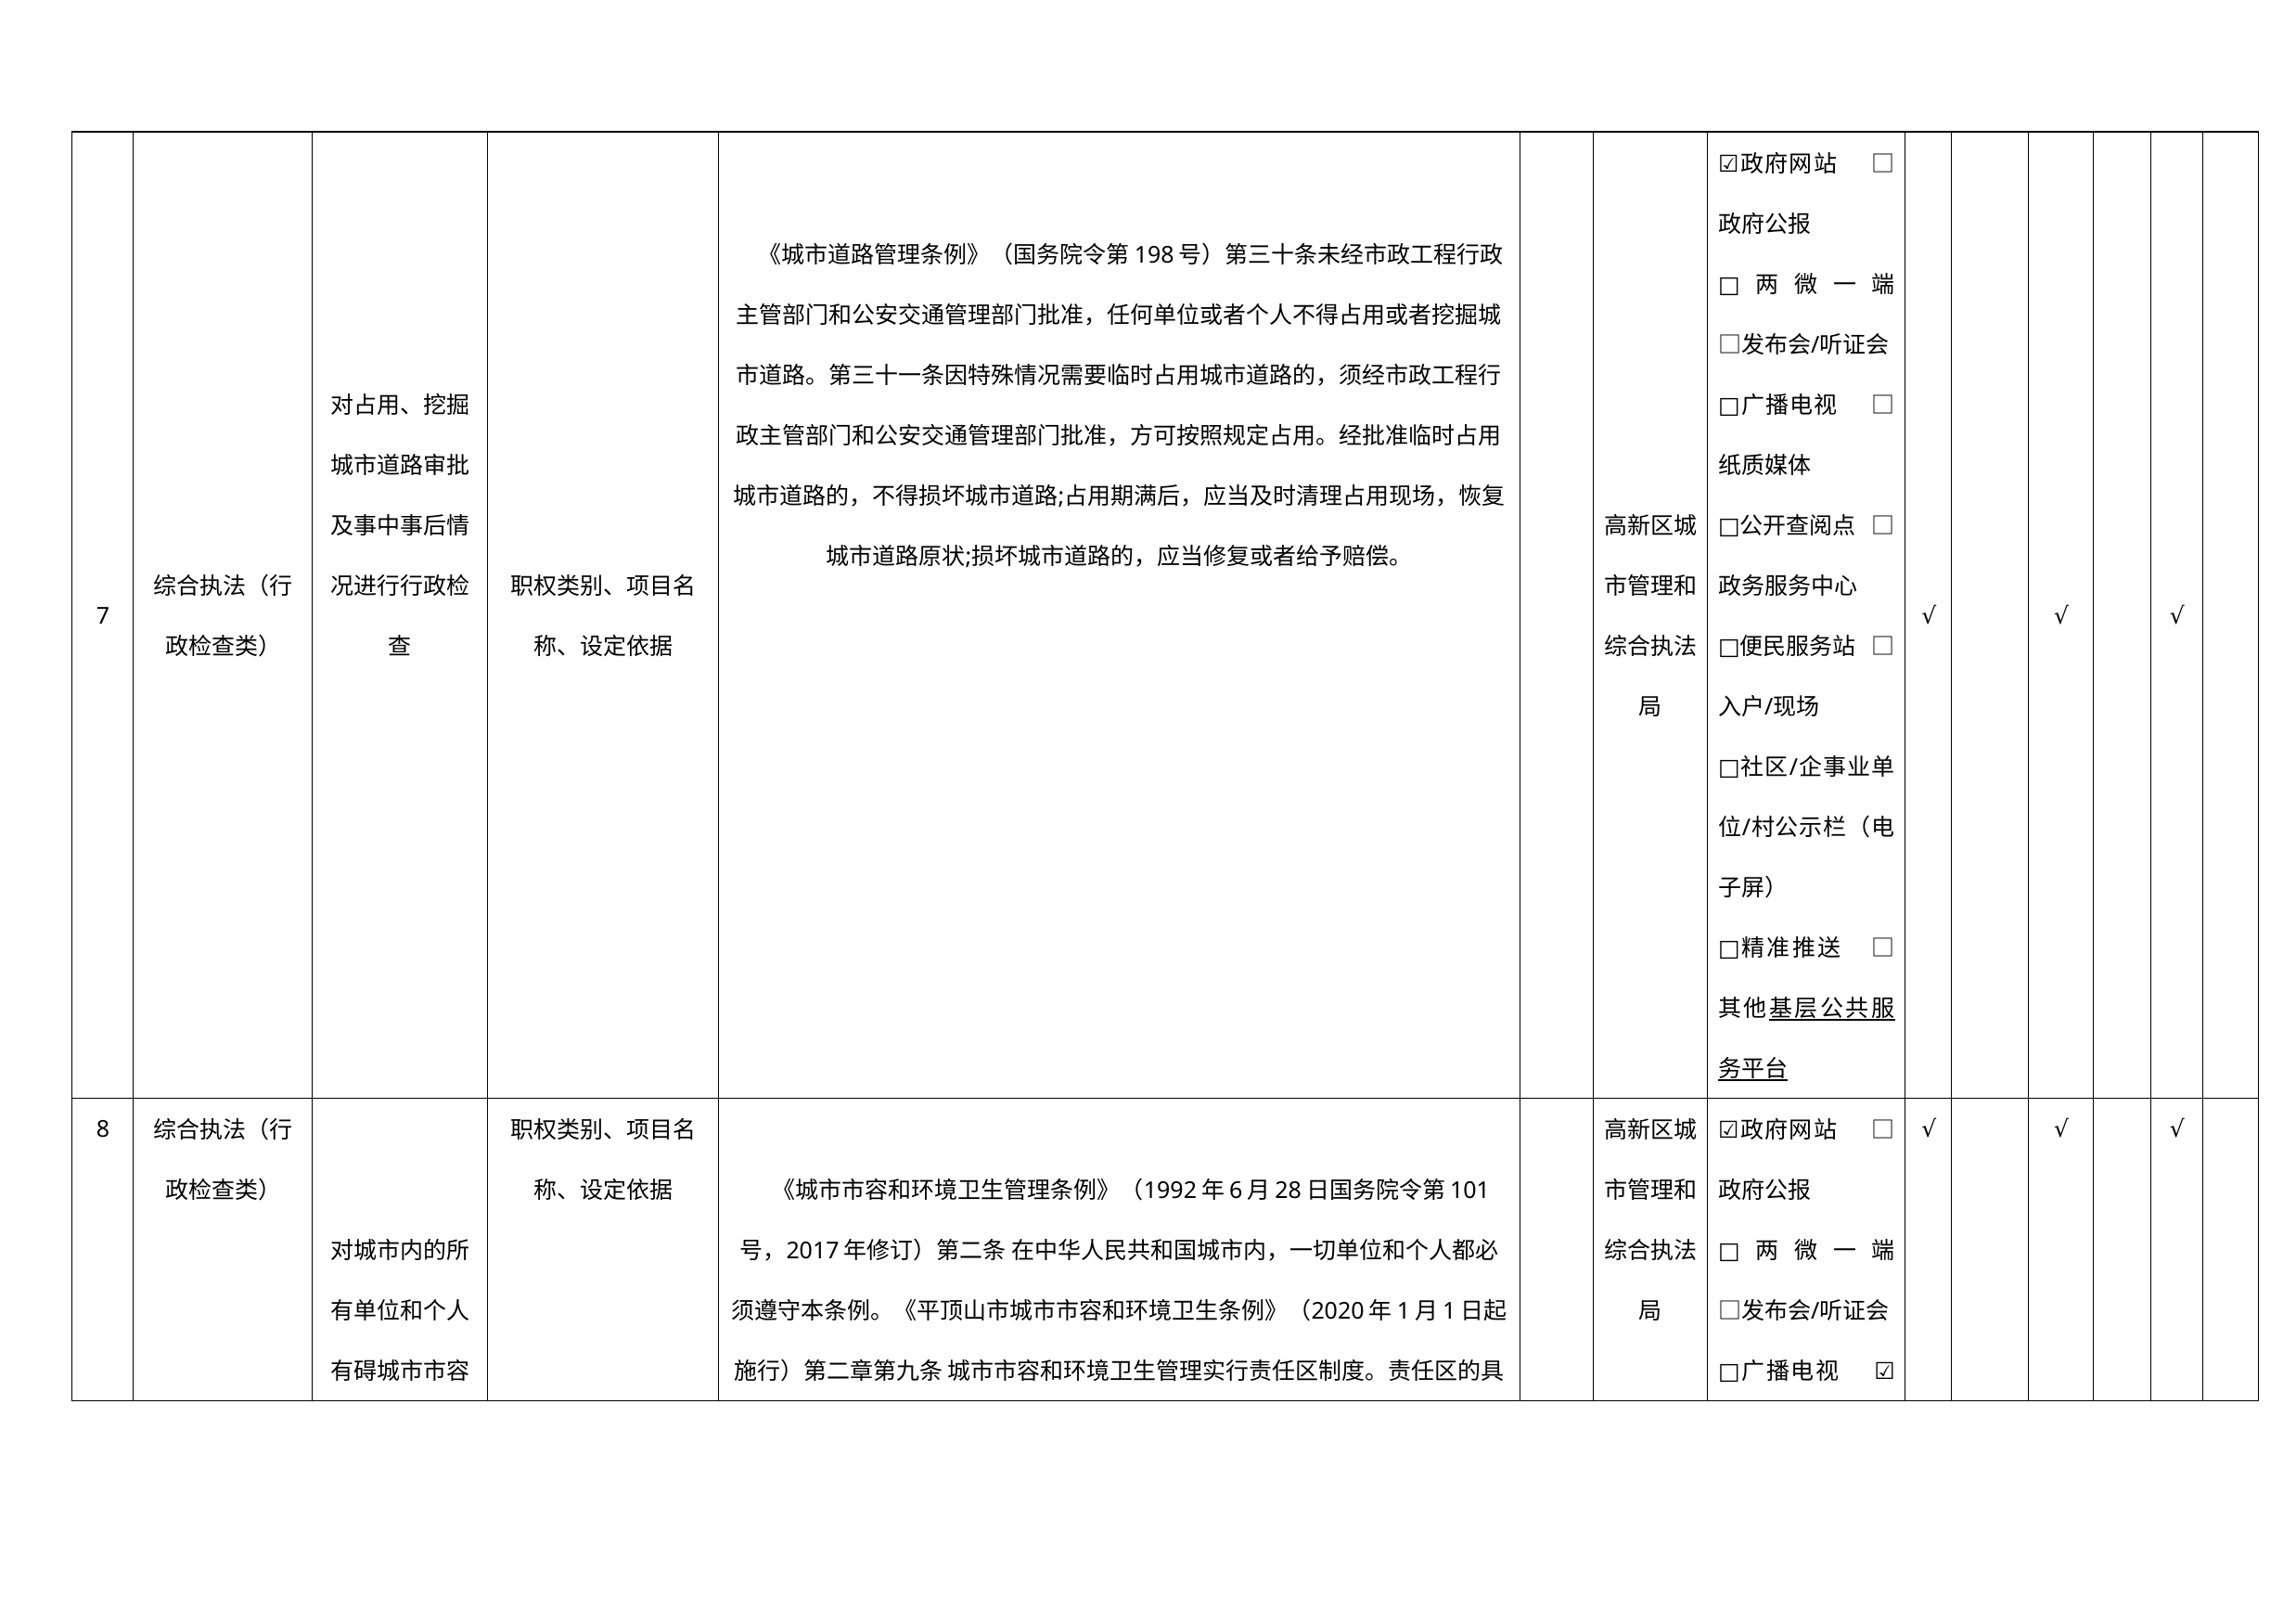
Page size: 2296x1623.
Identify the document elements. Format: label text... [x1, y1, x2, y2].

table_cell √ [2029, 1099, 2093, 1399]
table_cell [1952, 133, 2028, 1097]
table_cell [1708, 133, 1905, 1097]
table_cell [2203, 1099, 2258, 1399]
table_cell [2203, 133, 2258, 1097]
table_cell √ [2151, 133, 2202, 1097]
table_cell √ [2151, 1099, 2202, 1399]
table_cell 《城市道路管理条例》（国务院令第198号）第三十条未经市政工程行政主管部门和公安交通管理部门批准，任何单位或者个人不得占用或者挖掘城市道路。第三十一条因特殊情况需要临时占用城市道路的，须经市政工程行政主管部门和公安交通管理部门批准，方可按照规定占用。经批准临时占用城市道路的，不得损坏城市道路;占用期满后，应当及时清理占用现场，恢复城市道路原状;损坏城市道路的，应当修复或者给予赔偿。 [719, 133, 1520, 1097]
table_cell √ [1905, 1099, 1951, 1399]
table_cell [2094, 1099, 2150, 1399]
table_cell [2094, 133, 2150, 1097]
table_cell 高新区城市管理和综合执法局 [1594, 1099, 1707, 1399]
table_cell 对占用、挖掘城市道路审批及事中事后情况进行行政检查 [313, 133, 487, 1097]
table_cell √ [2029, 133, 2093, 1097]
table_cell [1708, 1099, 1905, 1399]
table_cell 8 [72, 1099, 133, 1399]
table_cell 综合执法（行政检查类） [134, 1099, 312, 1399]
table_cell 综合执法（行政检查类） [134, 133, 312, 1097]
table_cell [1952, 1099, 2028, 1399]
table_cell 7 [72, 133, 133, 1097]
table_cell [1520, 133, 1593, 1097]
table_cell 职权类别、项目名称、设定依据 [488, 1099, 718, 1399]
table_cell 职权类别、项目名称、设定依据 [488, 133, 718, 1097]
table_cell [313, 1099, 487, 1399]
table_cell 高新区城市管理和综合执法局 [1594, 133, 1707, 1097]
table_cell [719, 1099, 1520, 1399]
table_cell √ [1905, 133, 1951, 1097]
table_cell [1520, 1099, 1593, 1399]
